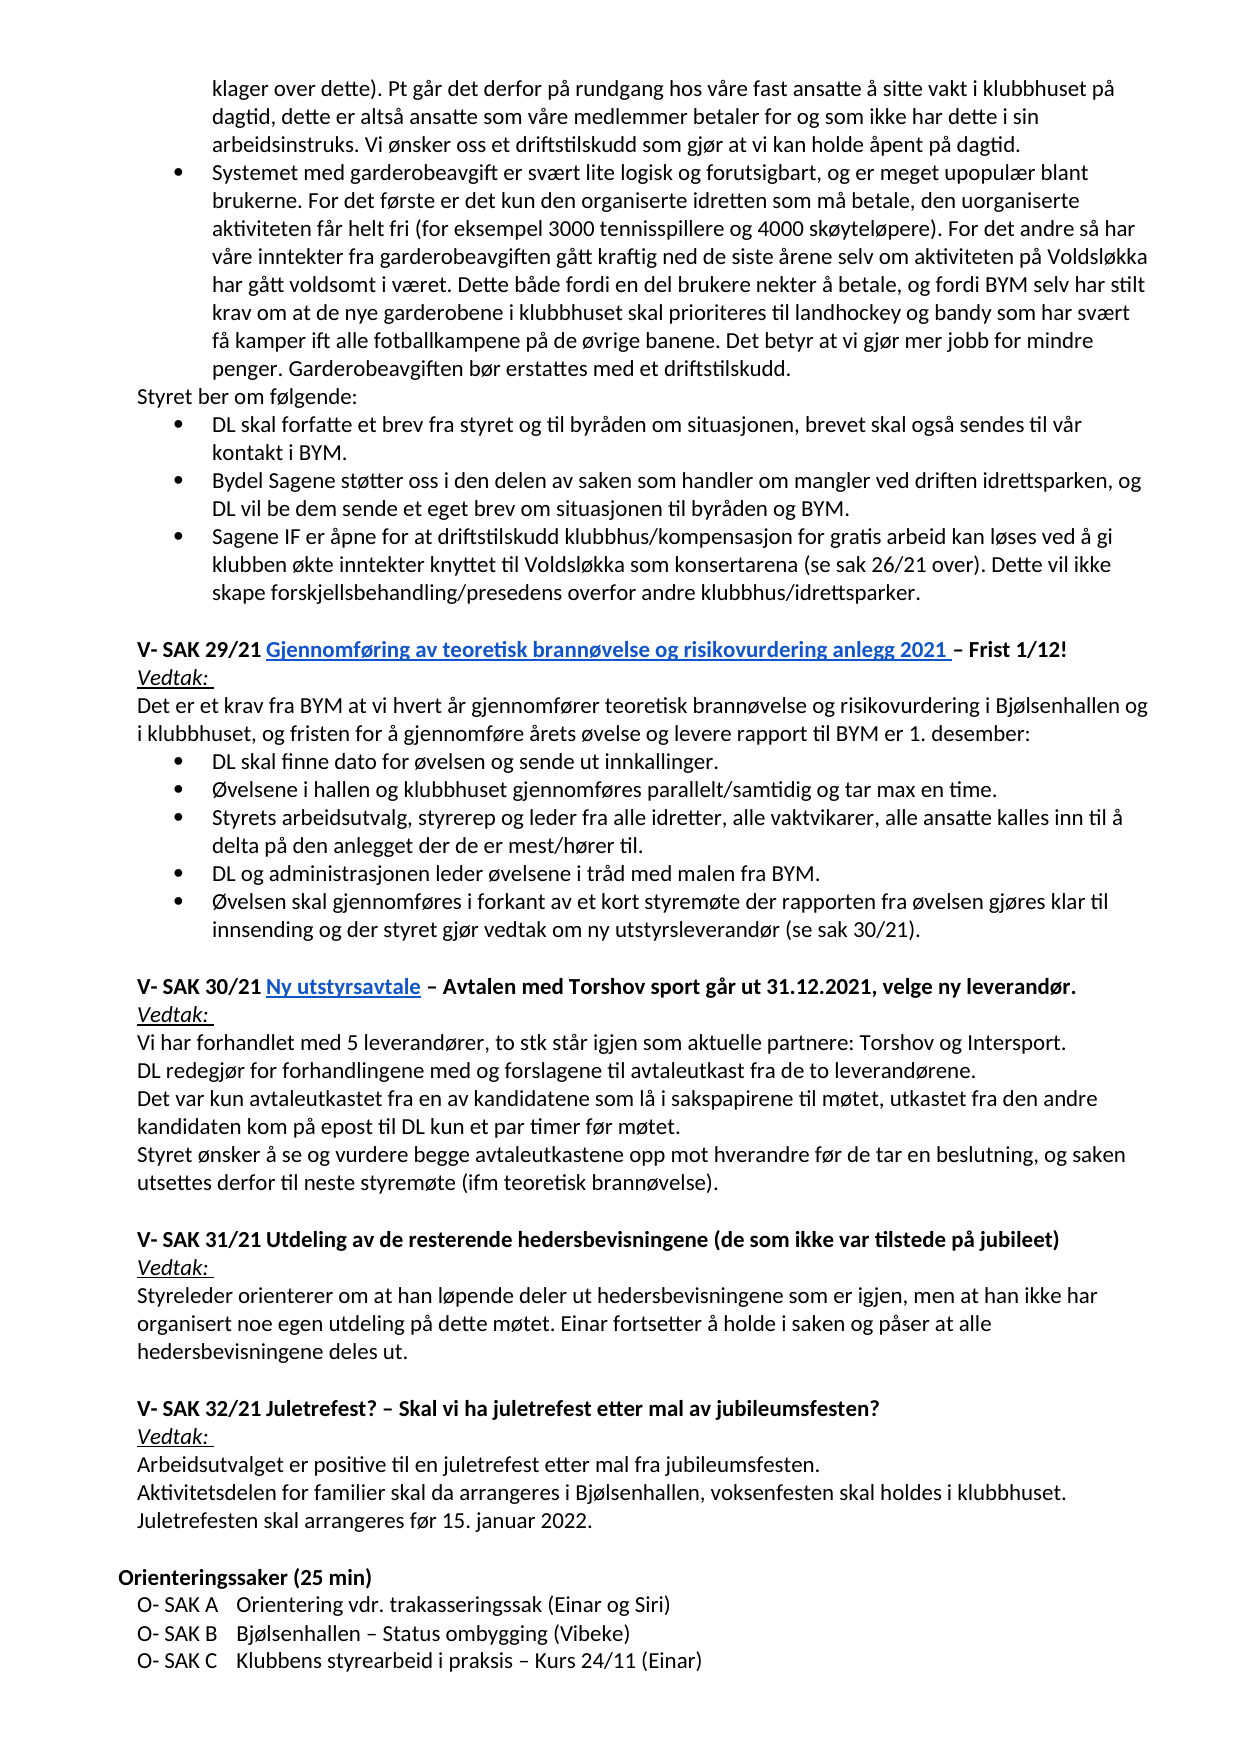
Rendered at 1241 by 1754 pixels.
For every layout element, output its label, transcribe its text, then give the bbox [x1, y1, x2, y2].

text Styret ber om følgende: [137, 382, 1152, 410]
list Utdeling av de resterende hedersbevisningene (de som ikke var tilstede på jubileet) [137, 1225, 1152, 1253]
list Øvelsene i hallen og klubbhuset gjennomføres parallelt/samtidig og tar max en time. [174, 775, 1152, 803]
text Vi har forhandlet med 5 leverandører, to stk står igjen som aktuelle partnere: Torshov og Intersport. [137, 1028, 1152, 1056]
text Det er et krav fra BYM at vi hvert år gjennomfører teoretisk brannøvelse og risikovurdering i Bjølsenhallen og i klubbhuset, og fristen for å gjennomføre årets øvelse og levere rapport til BYM er 1. desember: [137, 691, 1152, 747]
list Orientering vdr. trakasseringssak (Einar og Siri) [137, 1591, 1152, 1619]
text Vedtak: [137, 663, 1152, 691]
list DL skal finne dato for øvelsen og sende ut innkallinger. [174, 747, 1152, 775]
list Systemet med garderobeavgift er svært lite logisk og forutsigbart, og er meget upopulær blant brukerne. For det første er det kun den organiserte idretten som må betale, den uorganiserte aktiviteten får helt fri (for eksempel 3000 tennisspillere og 4000 skøyteløpere). For det andre så har våre inntekter fra garderobeavgiften gått kraftig ned de siste årene selv om aktiviteten på Voldsløkka har gått voldsomt i været. Dette både fordi en del brukere nekter å betale, og fordi BYM selv har stilt krav om at de nye garderobene i klubbhuset skal prioriteres til landhockey og bandy som har svært få kamper ift alle fotballkampene på de øvrige banene. Det betyr at vi gjør mer jobb for mindre penger. Garderobeavgiften bør erstattes med et driftstilskudd. [174, 158, 1152, 382]
text Vedtak: [137, 1000, 1152, 1028]
list Juletrefest? – Skal vi ha juletrefest etter mal av jubileumsfesten? [137, 1394, 1152, 1422]
text Juletrefesten skal arrangeres før 15. januar 2022. [137, 1506, 1152, 1534]
list Ny utstyrsavtale – Avtalen med Torshov sport går ut 31.12.2021, velge ny leverandør. [137, 972, 1152, 1000]
list Øvelsen skal gjennomføres i forkant av et kort styremøte der rapporten fra øvelsen gjøres klar til innsending og der styret gjør vedtak om ny utstyrsleverandør (se sak 30/21). [174, 887, 1152, 943]
text Vedtak: [137, 1422, 1152, 1450]
text Orienteringssaker (25 min) [118, 1563, 1152, 1591]
list Styrets arbeidsutvalg, styrerep og leder fra alle idretter, alle vaktvikarer, alle ansatte kalles inn til å delta på den anlegget der de er mest/hører til. [174, 803, 1152, 859]
text Det var kun avtaleutkastet fra en av kandidatene som lå i sakspapirene til møtet, utkastet fra den andre kandidaten kom på epost til DL kun et par timer før møtet. [137, 1084, 1152, 1140]
text Vedtak: [137, 1253, 1152, 1281]
list DL skal forfatte et brev fra styret og til byråden om situasjonen, brevet skal også sendes til vår kontakt i BYM. [174, 410, 1152, 466]
text DL redegjør for forhandlingene med og forslagene til avtaleutkast fra de to leverandørene. [137, 1056, 1152, 1084]
list DL og administrasjonen leder øvelsene i tråd med malen fra BYM. [174, 859, 1152, 887]
list Bydel Sagene støtter oss i den delen av saken som handler om mangler ved driften idrettsparken, og DL vil be dem sende et eget brev om situasjonen til byråden og BYM. [174, 466, 1152, 522]
text Arbeidsutvalget er positive til en juletrefest etter mal fra jubileumsfesten. [137, 1450, 1152, 1478]
text Styret ønsker å se og vurdere begge avtaleutkastene opp mot hverandre før de tar en beslutning, og saken utsettes derfor til neste styremøte (ifm teoretisk brannøvelse). [137, 1140, 1152, 1196]
text Styreleder orienterer om at han løpende deler ut hedersbevisningene som er igjen, men at han ikke har organisert noe egen utdeling på dette møtet. Einar fortsetter å holde i saken og påser at alle hedersbevisningene deles ut. [137, 1281, 1152, 1365]
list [174, 74, 1152, 158]
list Bjølsenhallen – Status ombygging (Vibeke) [137, 1619, 1152, 1647]
list Gjennomføring av teoretisk brannøvelse og risikovurdering anlegg 2021 – Frist 1/12! [137, 635, 1152, 663]
list Sagene IF er åpne for at driftstilskudd klubbhus/kompensasjon for gratis arbeid kan løses ved å gi klubben økte inntekter knyttet til Voldsløkka som konsertarena (se sak 26/21 over). Dette vil ikke skape forskjellsbehandling/presedens overfor andre klubbhus/idrettsparker. [174, 522, 1152, 606]
text Aktivitetsdelen for familier skal da arrangeres i Bjølsenhallen, voksenfesten skal holdes i klubbhuset. [137, 1478, 1152, 1506]
list Klubbens styrearbeid i praksis – Kurs 24/11 (Einar) [137, 1647, 1152, 1675]
